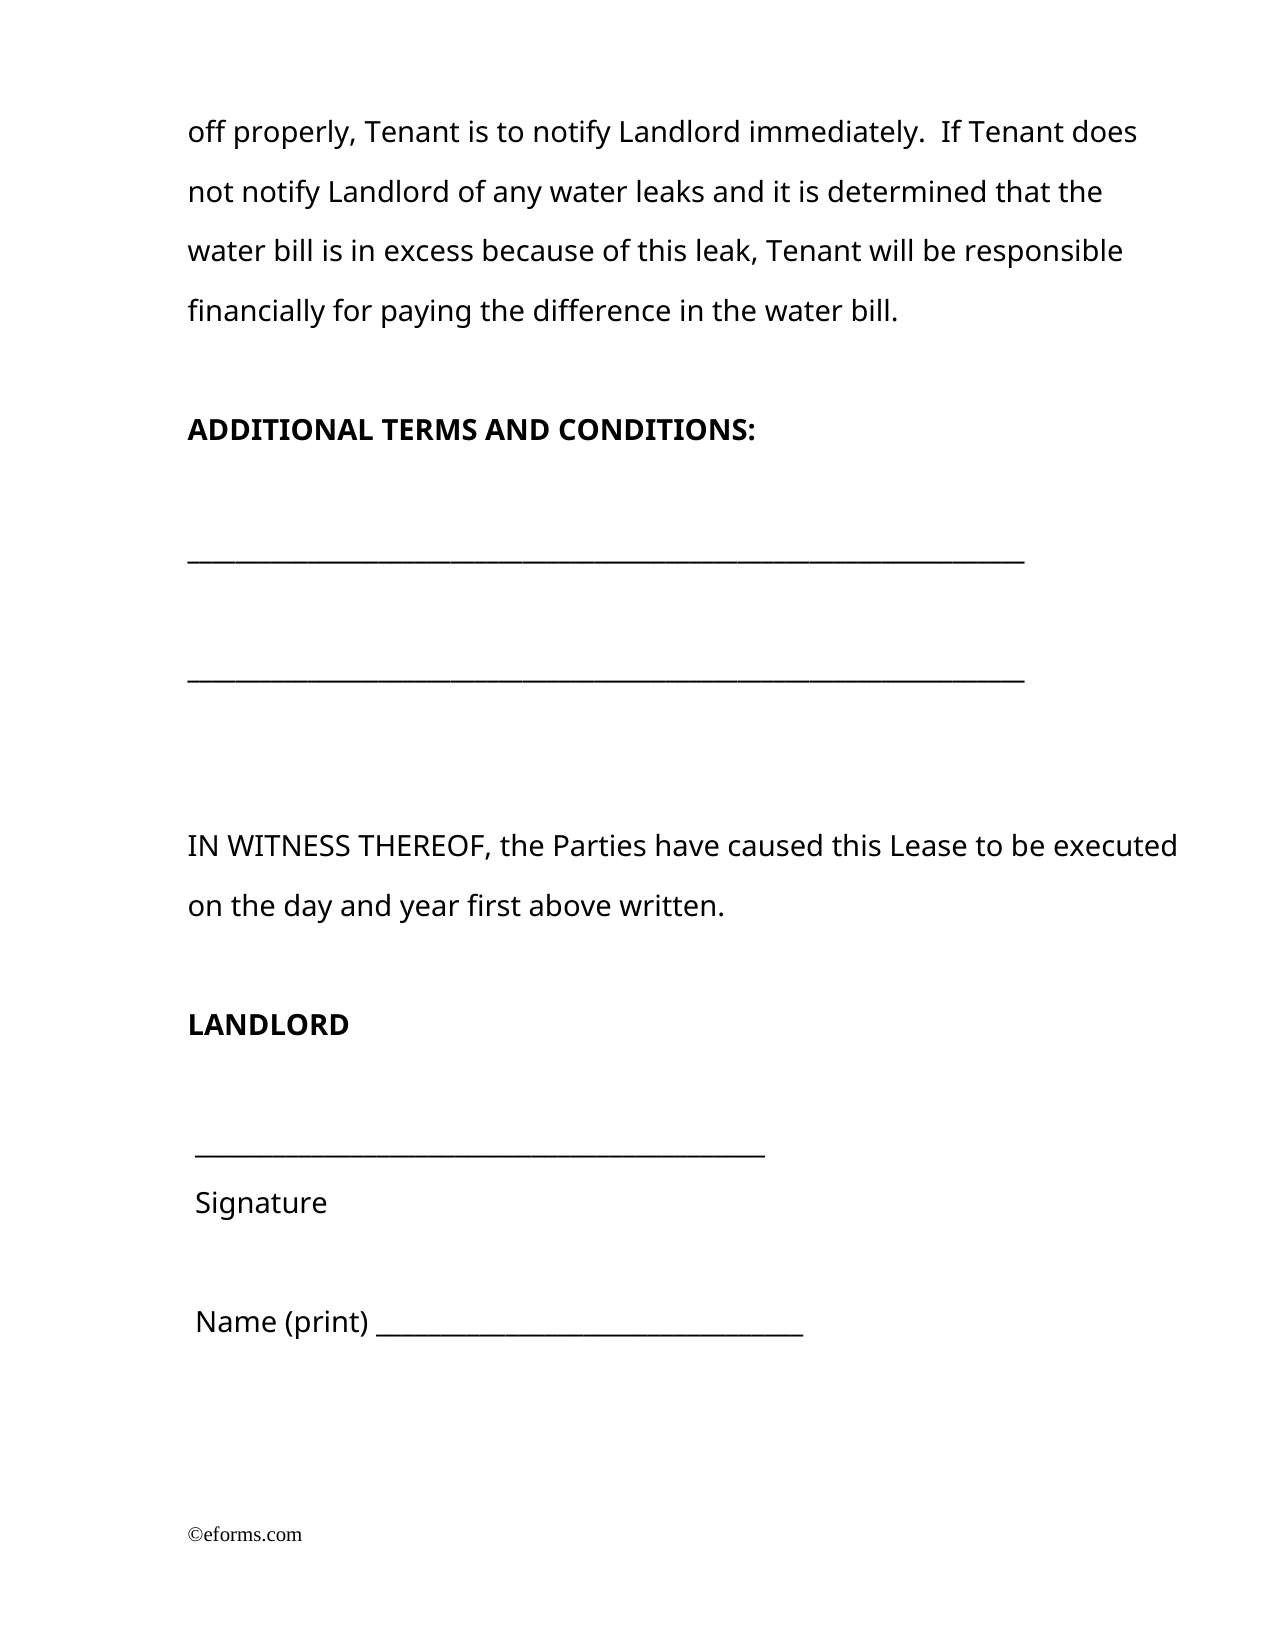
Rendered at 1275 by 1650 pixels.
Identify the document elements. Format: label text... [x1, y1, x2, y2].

text ADDITIONAL TERMS AND CONDITIONS: [187, 409, 1181, 449]
text LANDLORD [187, 1004, 1181, 1043]
text Signature [187, 1182, 1181, 1222]
text IN WITNESS THEREOF, the Parties have caused this Lease to be executed on the day and year first above written. [187, 825, 1181, 924]
text ______________________________________________________________________ [187, 647, 1181, 687]
text ____________________________________________ [187, 1123, 1181, 1162]
text Name (print) _________________________________ [187, 1301, 1181, 1341]
text ______________________________________________________________________ [187, 528, 1181, 568]
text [187, 112, 1181, 330]
